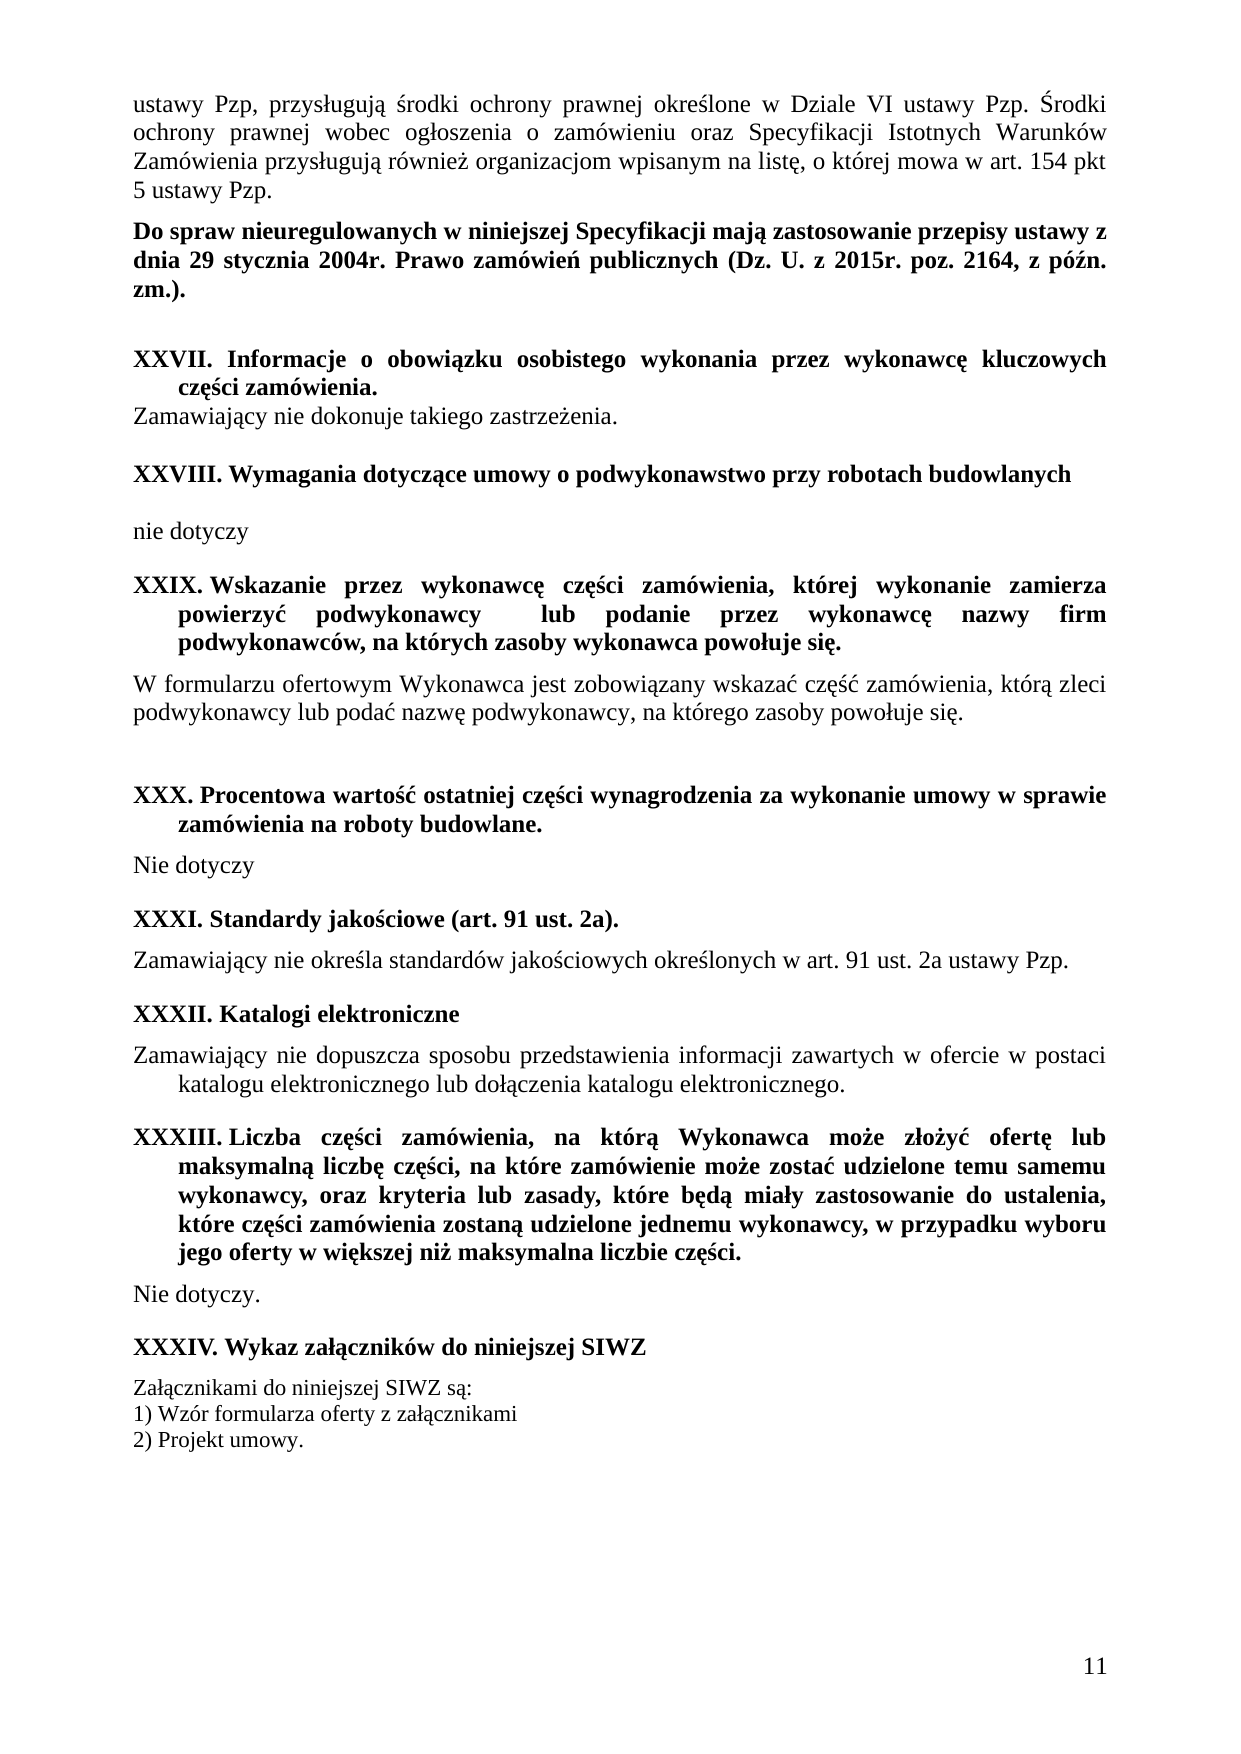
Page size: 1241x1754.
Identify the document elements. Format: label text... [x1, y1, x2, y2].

subtitle XXXIII. Liczba części zamówienia, na którą Wykonawca może złożyć ofertę lub maksymalną liczbę części, na które zamówienie może zostać udzielone temu samemu wykonawcy, oraz kryteria lub zasady, które będą miały zastosowanie do ustalenia, które części zamówienia zostaną udzielone jednemu wykonawcy, w przypadku wyboru jego oferty w większej niż maksymalna liczbie części. [133, 1122, 1108, 1266]
subtitle XXX. Procentowa wartość ostatniej części wynagrodzenia za wykonanie umowy w sprawie zamówienia na roboty budowlane. [133, 780, 1108, 837]
text Zamawiający nie dokonuje takiego zastrzeżenia. [133, 401, 1108, 430]
subtitle XXVII. Informacje o obowiązku osobistego wykonania przez wykonawcę kluczowych części zamówienia. [133, 344, 1108, 401]
text Załącznikami do niniejszej SIWZ są: [133, 1374, 1108, 1400]
text Do spraw nieuregulowanych w niniejszej Specyfikacji mają zastosowanie przepisy ustawy z dnia 29 stycznia 2004r. Prawo zamówień publicznych (Dz. U. z 2015r. poz. 2164, z późn. zm.). [133, 216, 1108, 302]
text Nie dotyczy [133, 850, 1108, 879]
subtitle XXXII. Katalogi elektroniczne [133, 999, 1108, 1027]
list Nie dotyczy. [133, 1279, 1108, 1307]
list nie dotyczy [133, 516, 1108, 545]
text W formularzu ofertowym Wykonawca jest zobowiązany wskazać część zamówienia, którą zleci podwykonawcy lub podać nazwę podwykonawcy, na którego zasoby powołuje się. [133, 669, 1108, 726]
subtitle XXIX. Wskazanie przez wykonawcę części zamówienia, której wykonanie zamierza powierzyć podwykonawcy lub podanie przez wykonawcę nazwy firm podwykonawców, na których zasoby wykonawca powołuje się. [133, 570, 1108, 656]
subtitle XXXI. Standardy jakościowe (art. 91 ust. 2a). [133, 904, 1108, 932]
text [133, 89, 1108, 204]
subtitle XXVIII. Wymagania dotyczące umowy o podwykonawstwo przy robotach budowlanych [133, 459, 1108, 487]
text 2) Projekt umowy. [133, 1426, 1108, 1453]
text 1) Wzór formularza oferty z załącznikami [133, 1400, 1108, 1426]
list Zamawiający nie dopuszcza sposobu przedstawienia informacji zawartych w ofercie w postaci katalogu elektronicznego lub dołączenia katalogu elektronicznego. [133, 1040, 1108, 1097]
subtitle XXXIV. Wykaz załączników do niniejszej SIWZ [133, 1332, 1108, 1361]
list Zamawiający nie określa standardów jakościowych określonych w art. 91 ust. 2a ustawy Pzp. [133, 945, 1108, 974]
